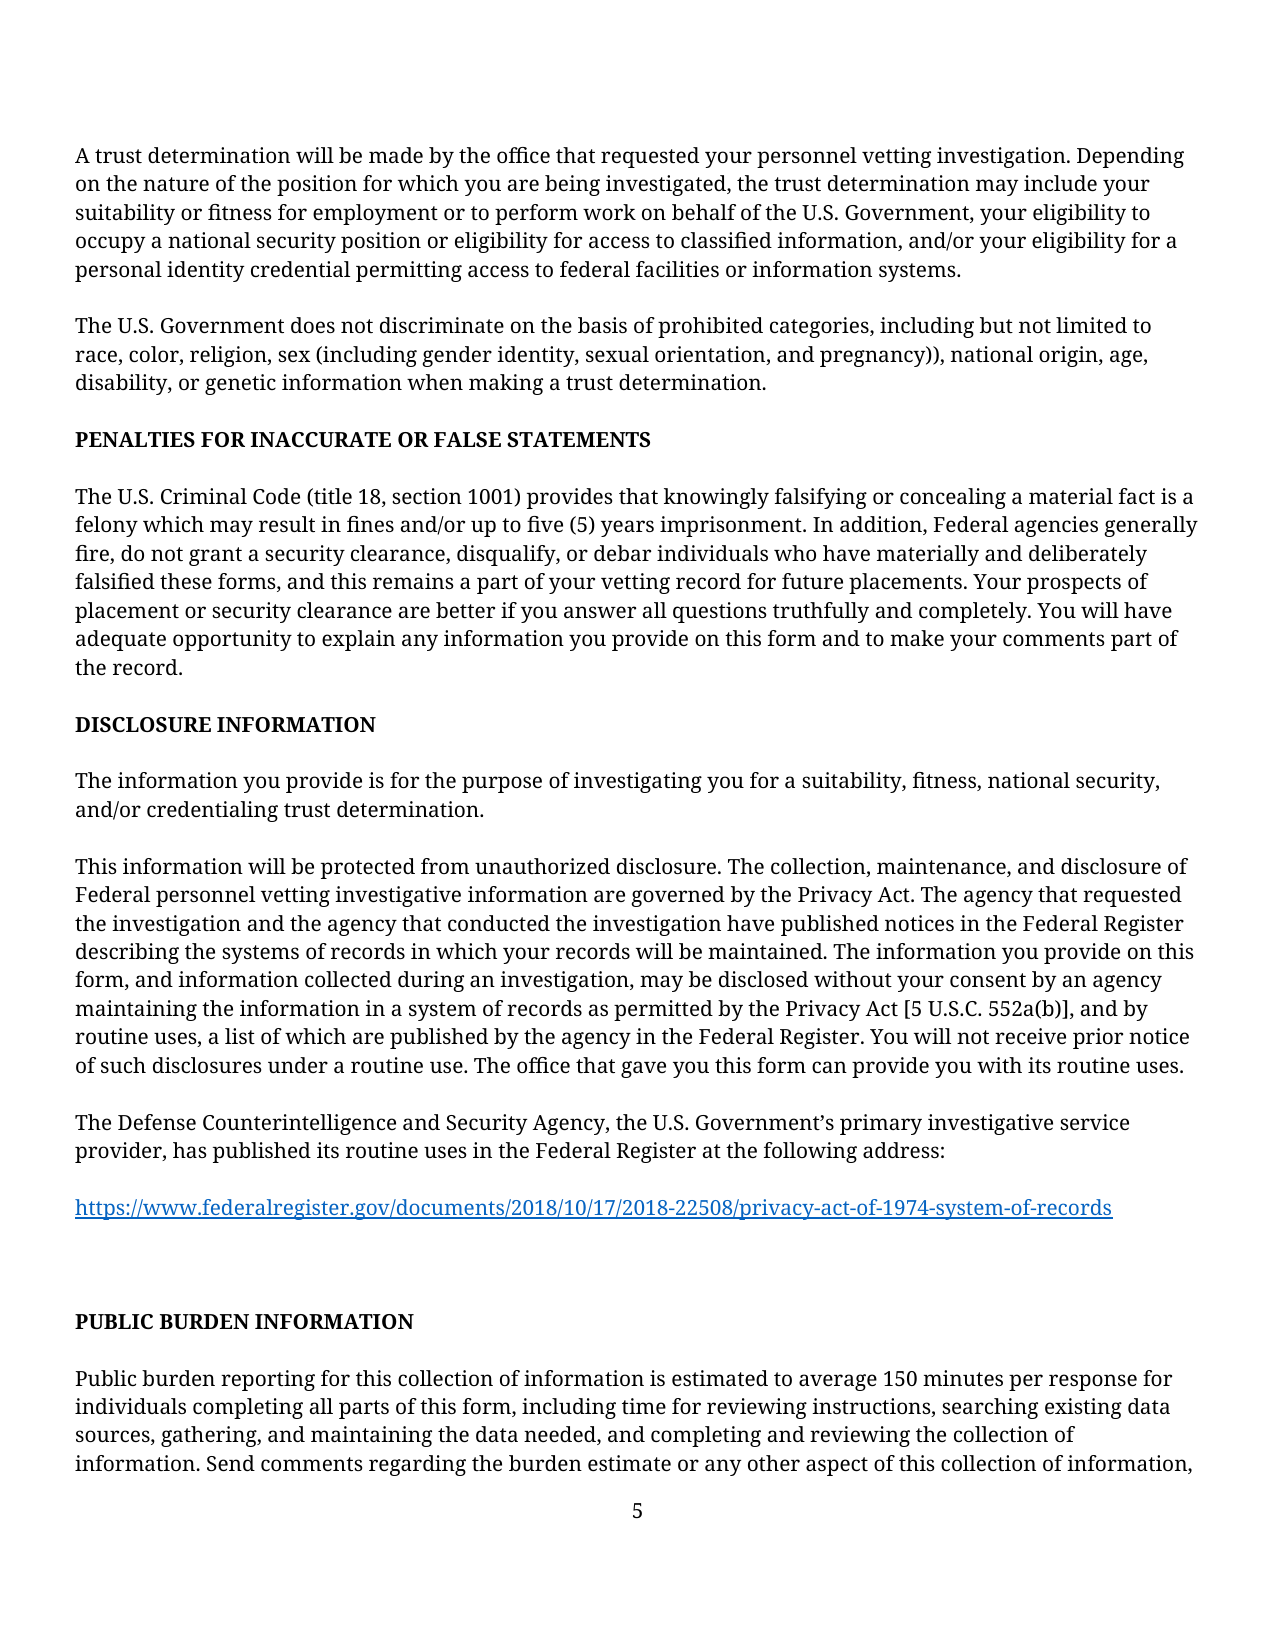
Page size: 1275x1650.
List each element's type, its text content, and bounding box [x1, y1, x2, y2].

text The U.S. Government does not discriminate on the basis of prohibited categories, including but not limited to race, color, religion, sex (including gender identity, sexual orientation, and pregnancy)), national origin, age, disability, or genetic information when making a trust determination. [75, 312, 1200, 397]
text https://www.federalregister.gov/documents/2018/10/17/2018-22508/privacy-act-of-1974-system-of-records [75, 1193, 1200, 1222]
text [75, 1364, 1200, 1477]
text The information you provide is for the purpose of investigating you for a suitability, fitness, national security, and/or credentialing trust determination. [75, 767, 1200, 823]
text The U.S. Criminal Code (title 18, section 1001) provides that knowingly falsifying or concealing a material fact is a felony which may result in fines and/or up to five (5) years imprisonment. In addition, Federal agencies generally fire, do not grant a security clearance, disqualify, or debar individuals who have materially and deliberately falsified these forms, and this remains a part of your vetting record for future placements. Your prospects of placement or security clearance are better if you answer all questions truthfully and completely. You will have adequate opportunity to explain any information you provide on this form and to make your comments part of the record. [75, 482, 1200, 681]
text PUBLIC BURDEN INFORMATION [75, 1307, 1200, 1335]
text PENALTIES FOR INACCURATE OR FALSE STATEMENTS [75, 425, 1200, 454]
text The Defense Counterintelligence and Security Agency, the U.S. Government’s primary investigative service provider, has published its routine uses in the Federal Register at the following address: [75, 1108, 1200, 1165]
text A trust determination will be made by the office that requested your personnel vetting investigation. Depending on the nature of the position for which you are being investigated, the trust determination may include your suitability or fitness for employment or to perform work on behalf of the U.S. Government, your eligibility to occupy a national security position or eligibility for access to classified information, and/or your eligibility for a personal identity credential permitting access to federal facilities or information systems. [75, 141, 1200, 283]
text This information will be protected from unauthorized disclosure. The collection, maintenance, and disclosure of Federal personnel vetting investigative information are governed by the Privacy Act. The agency that requested the investigation and the agency that conducted the investigation have published notices in the Federal Register describing the systems of records in which your records will be maintained. The information you provide on this form, and information collected during an investigation, may be disclosed without your consent by an agency maintaining the information in a system of records as permitted by the Privacy Act [5 U.S.C. 552a(b)], and by routine uses, a list of which are published by the agency in the Federal Register. You will not receive prior notice of such disclosures under a routine use. The office that gave you this form can provide you with its routine uses. [75, 852, 1200, 1079]
text DISCLOSURE INFORMATION [75, 710, 1200, 738]
